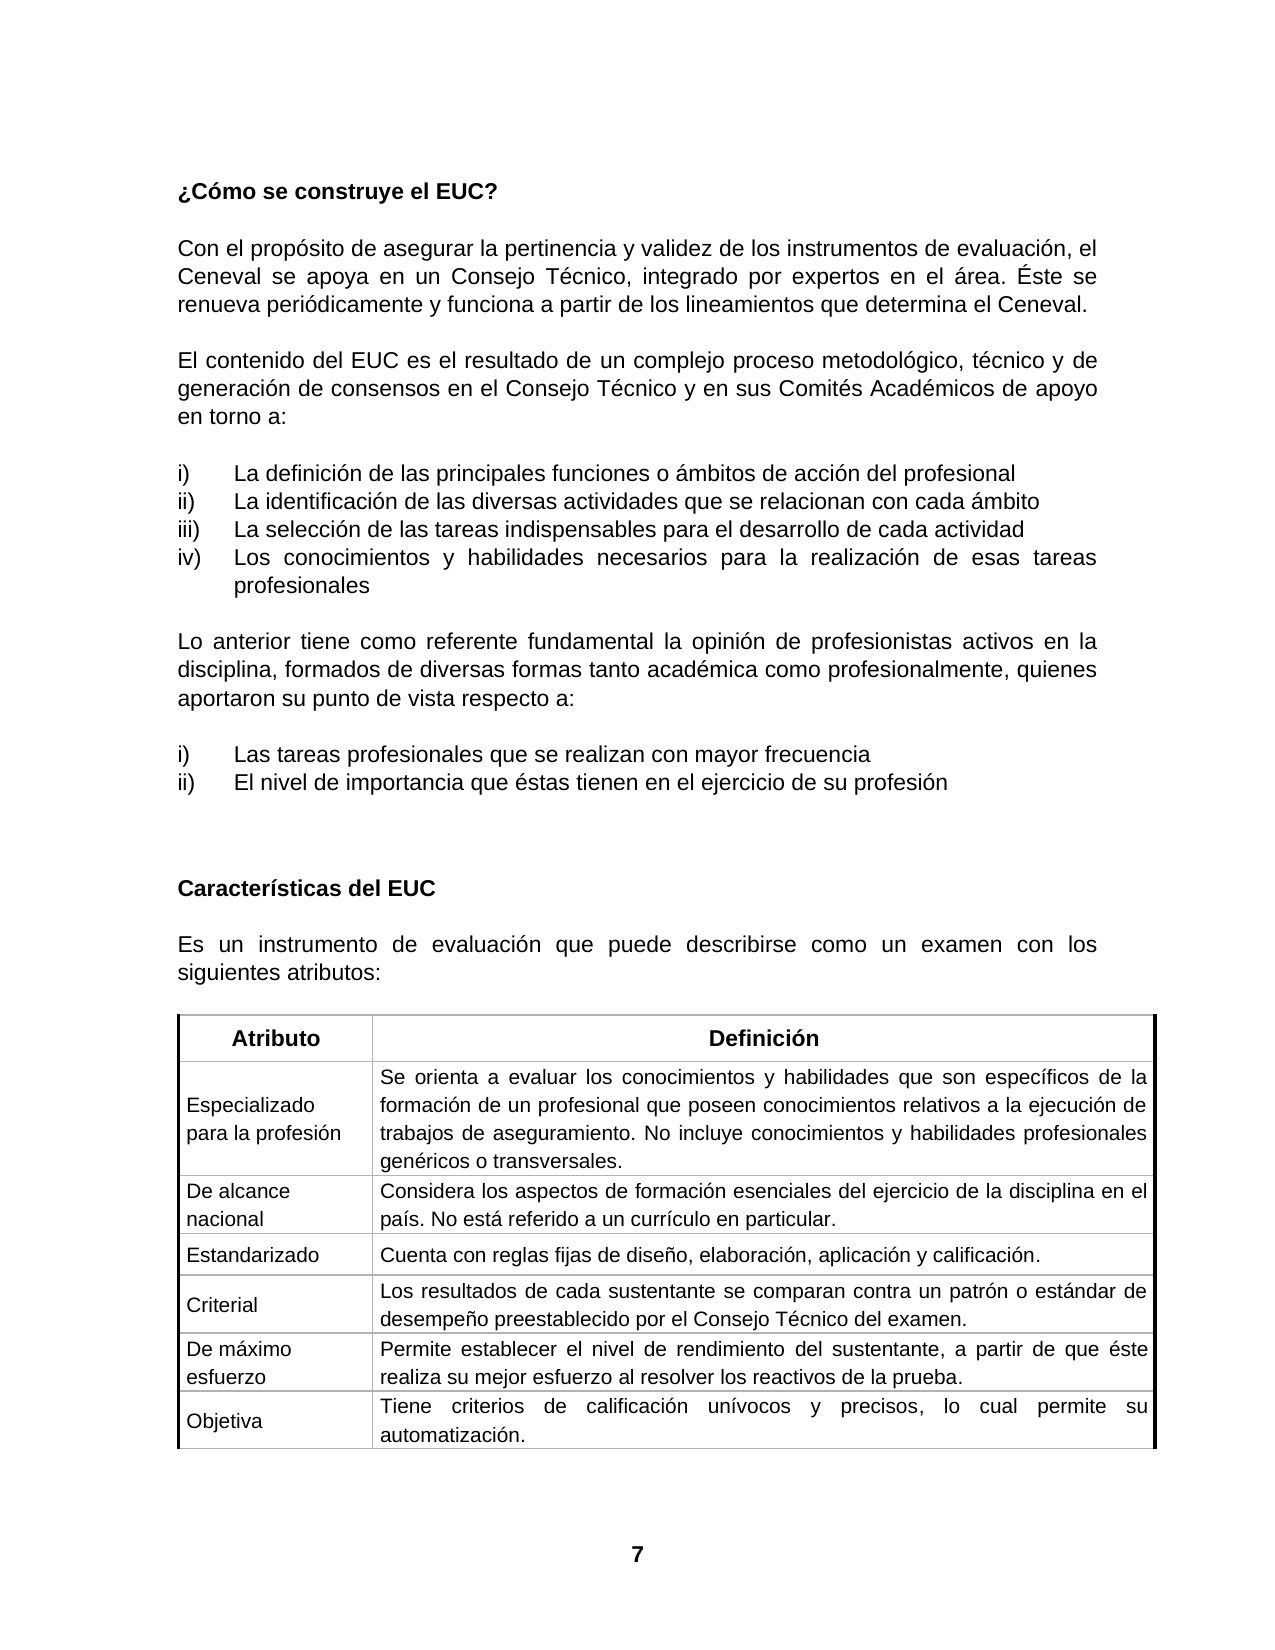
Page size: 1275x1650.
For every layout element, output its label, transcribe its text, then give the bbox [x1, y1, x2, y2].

text Es un instrumento de evaluación que puede describirse como un examen con los siguientes atributos: [177, 929, 1098, 986]
table_cell Cuenta con reglas fijas de diseño, elaboración, aplicación y calificación. [373, 1234, 1153, 1274]
list El nivel de importancia que éstas tienen en el ejercicio de su profesión [177, 768, 1098, 796]
table_cell Permite establecer el nivel de rendimiento del sustentante, a partir de que éste realiza su mejor esfuerzo al resolver los reactivos de la prueba. [373, 1334, 1153, 1390]
list Las tareas profesionales que se realizan con mayor frecuencia [177, 740, 1098, 768]
table_cell Se orienta a evaluar los conocimientos y habilidades que son específicos de la formación de un profesional que poseen conocimientos relativos a la ejecución de trabajos de aseguramiento. No incluye conocimientos y habilidades profesionales genéricos o transversales. [373, 1062, 1153, 1174]
text Con el propósito de asegurar la pertinencia y validez de los instrumentos de evaluación, el Ceneval se apoya en un Consejo Técnico, integrado por expertos en el área. Éste se renueva periódicamente y funciona a partir de los lineamientos que determina el Ceneval. [177, 233, 1098, 318]
table_header Definición [373, 1016, 1153, 1061]
table_cell Criterial [180, 1276, 372, 1332]
list La selección de las tareas indispensables para el desarrollo de cada actividad [177, 515, 1098, 543]
table_cell Tiene criterios de calificación unívocos y precisos, lo cual permite su automatización. [373, 1392, 1153, 1448]
table_cell Especializado para la profesión [180, 1062, 372, 1174]
text Lo anterior tiene como referente fundamental la opinión de profesionistas activos en la disciplina, formados de diversas formas tanto académica como profesionalmente, quienes aportaron su punto de vista respecto a: [177, 627, 1098, 712]
text El contenido del EUC es el resultado de un complejo proceso metodológico, técnico y de generación de consensos en el Consejo Técnico y en sus Comités Académicos de apoyo en torno a: [177, 346, 1098, 430]
table_cell Considera los aspectos de formación esenciales del ejercicio de la disciplina en el país. No está referido a un currículo en particular. [373, 1176, 1153, 1232]
table_cell Estandarizado [180, 1234, 372, 1274]
list Los conocimientos y habilidades necesarios para la realización de esas tareas profesionales [177, 543, 1098, 599]
table_cell De máximo esfuerzo [180, 1334, 372, 1390]
table_cell Los resultados de cada sustentante se comparan contra un patrón o estándar de desempeño preestablecido por el Consejo Técnico del examen. [373, 1276, 1153, 1332]
table_cell Objetiva [180, 1392, 372, 1448]
list La definición de las principales funciones o ámbitos de acción del profesional [177, 458, 1098, 487]
text Características del EUC [177, 875, 1098, 901]
text ¿Cómo se construye el EUC? [177, 177, 1098, 205]
list La identificación de las diversas actividades que se relacionan con cada ámbito [177, 487, 1098, 515]
table_cell De alcance nacional [180, 1176, 372, 1232]
table_header Atributo [180, 1016, 372, 1061]
